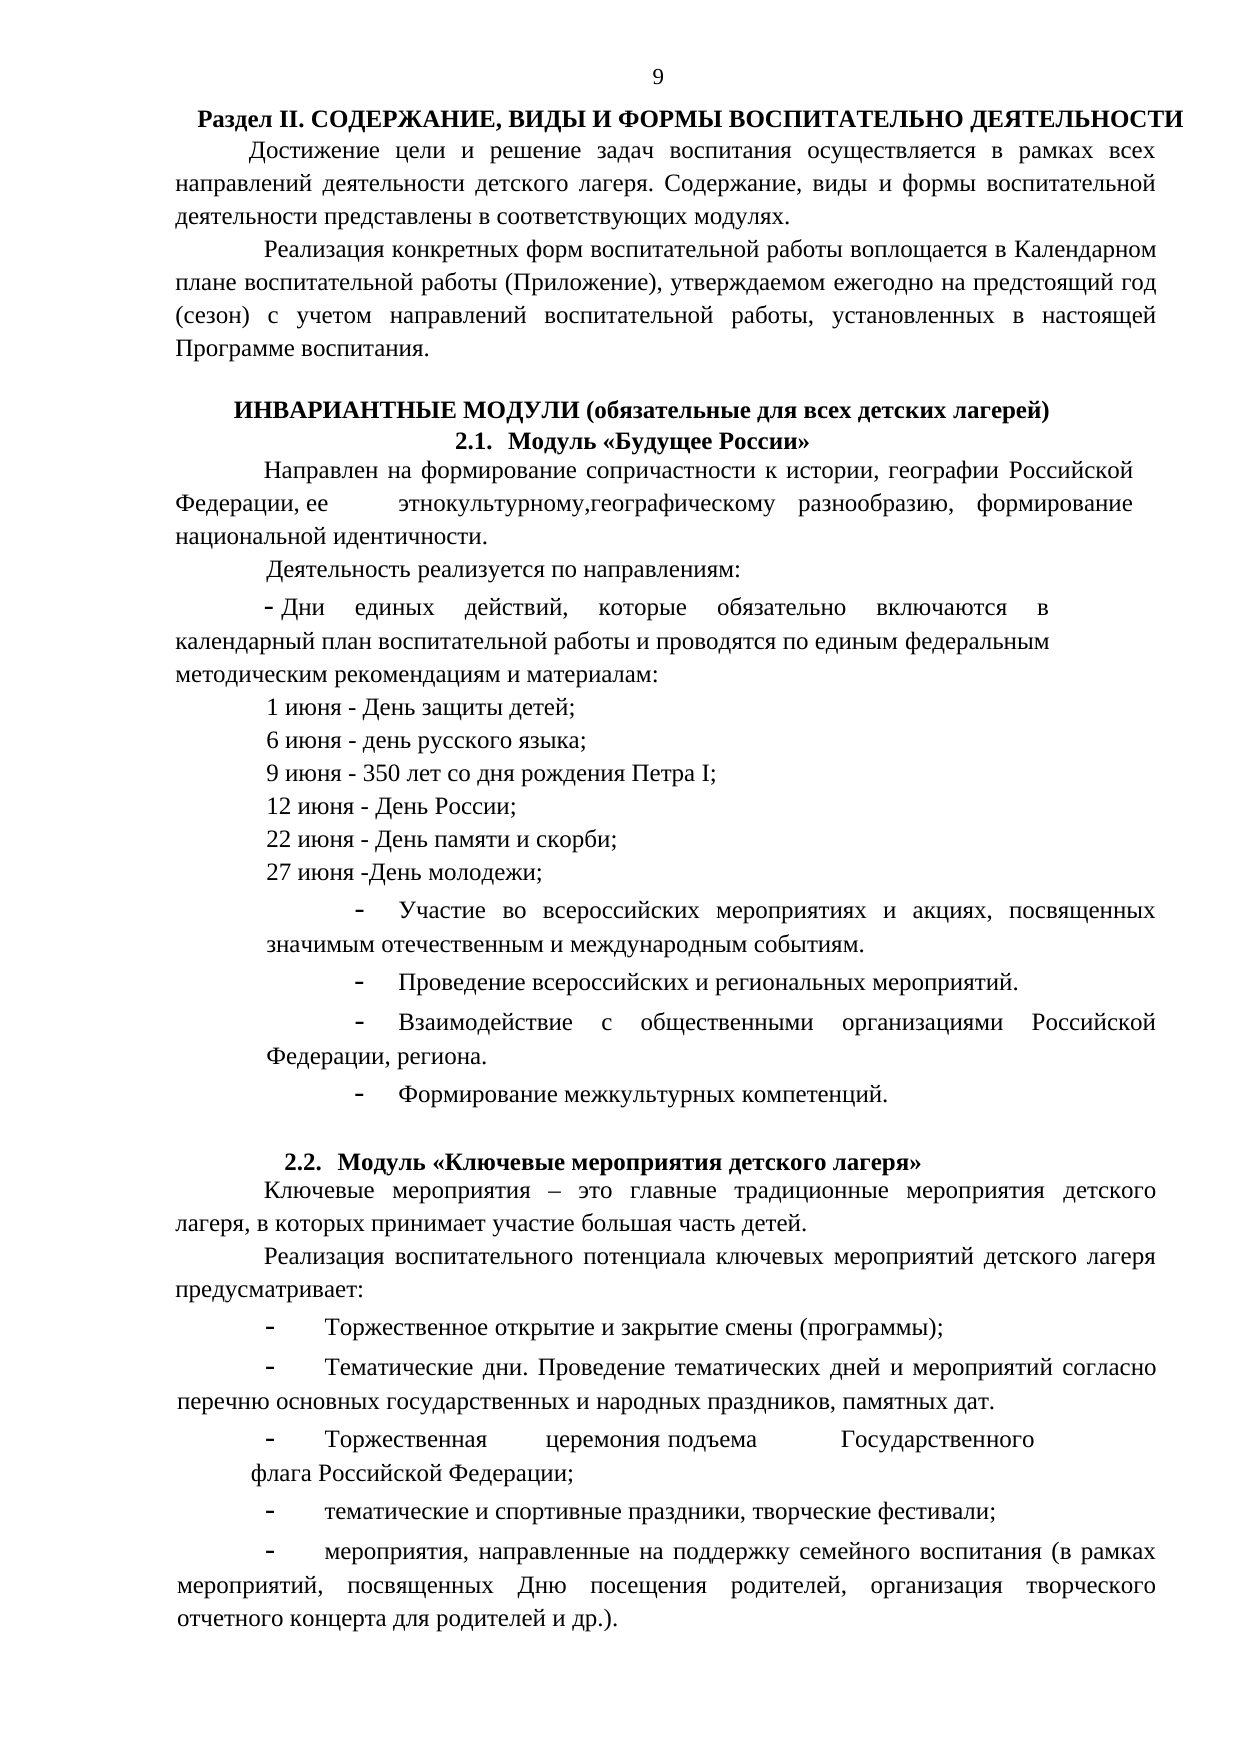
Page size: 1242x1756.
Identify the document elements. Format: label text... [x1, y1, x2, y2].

list Торжественная церемония подъема Государственного флага Российской Федерации; [251, 1419, 1076, 1487]
text 1 июня - День защиты детей; [266, 692, 654, 721]
list Торжественное открытие и закрытие смены (программы); [265, 1307, 1204, 1342]
text 12 июня - День России; [266, 791, 1204, 820]
list тематические и спортивные праздники, творческие фестивали; [265, 1491, 1204, 1526]
text Реализация конкретных форм воспитательной работы воплощается в Календарном плане воспитательной работы (Приложение), утверждаемом ежегодно на предстоящий год (сезон) с учетом направлений воспитательной работы, установленных в настоящей Программе воспитания. [175, 234, 1157, 362]
text 22 июня - День памяти и скорби; [266, 824, 693, 853]
text Ключевые мероприятия – это главные традиционные мероприятия детского лагеря, в которых принимает участие большая часть детей. [175, 1175, 1156, 1237]
list Взаимодействие с общественными организациями Российской Федерации, региона. [266, 1002, 1156, 1069]
list Формирование межкультурных компетенций. [354, 1074, 1204, 1108]
text Реализация воспитательного потенциала ключевых мероприятий детского лагеря предусматривает: [175, 1241, 1156, 1303]
text Достижение цели и решение задач воспитания осуществляется в рамках всех направлений деятельности детского лагеря. Содержание, виды и формы воспитательной деятельности представлены в соответствующих модулях. [175, 135, 1156, 230]
subtitle Раздел II. СОДЕРЖАНИЕ, ВИДЫ И ФОРМЫ ВОСПИТАТЕЛЬНО ДЕЯТЕЛЬНОСТИ [197, 104, 1204, 133]
subtitle Модуль «Ключевые мероприятия детского лагеря» [284, 1147, 1204, 1175]
text Направлен на формирование сопричастности к истории, географии Российской Федерации, ее этнокультурному,географическому разнообразию, формирование национальной идентичности. [175, 455, 1133, 550]
text 6 июня - день русского языка; [266, 725, 654, 754]
text 9 июня - 350 лет со дня рождения Петра I; [266, 758, 1204, 787]
list Дни единых действий, которые обязательно включаются в календарный план воспитательной работы и проводятся по единым федеральным методическим рекомендациям и материалам: [175, 587, 1049, 688]
text 27 июня -День молодежи; [266, 857, 693, 886]
list мероприятия, направленные на поддержку семейного воспитания (в рамках мероприятий, посвященных Дню посещения родителей, организация творческого отчетного концерта для родителей и др.). [177, 1531, 1156, 1632]
list Модуль «Будущее России» [455, 426, 1204, 455]
subtitle ИНВАРИАНТНЫЕ МОДУЛИ (обязательные для всех детских лагерей) [234, 395, 1097, 424]
list Проведение всероссийских и региональных мероприятий. [354, 962, 1204, 997]
list Тематические дни. Проведение тематических дней и мероприятий согласно перечню основных государственных и народных праздников, памятных дат. [177, 1347, 1157, 1415]
list Участие во всероссийских мероприятиях и акциях, посвященных значимым отечественным и международным событиям. [266, 890, 1156, 958]
text Деятельность реализуется по направлениям: [266, 554, 1204, 583]
